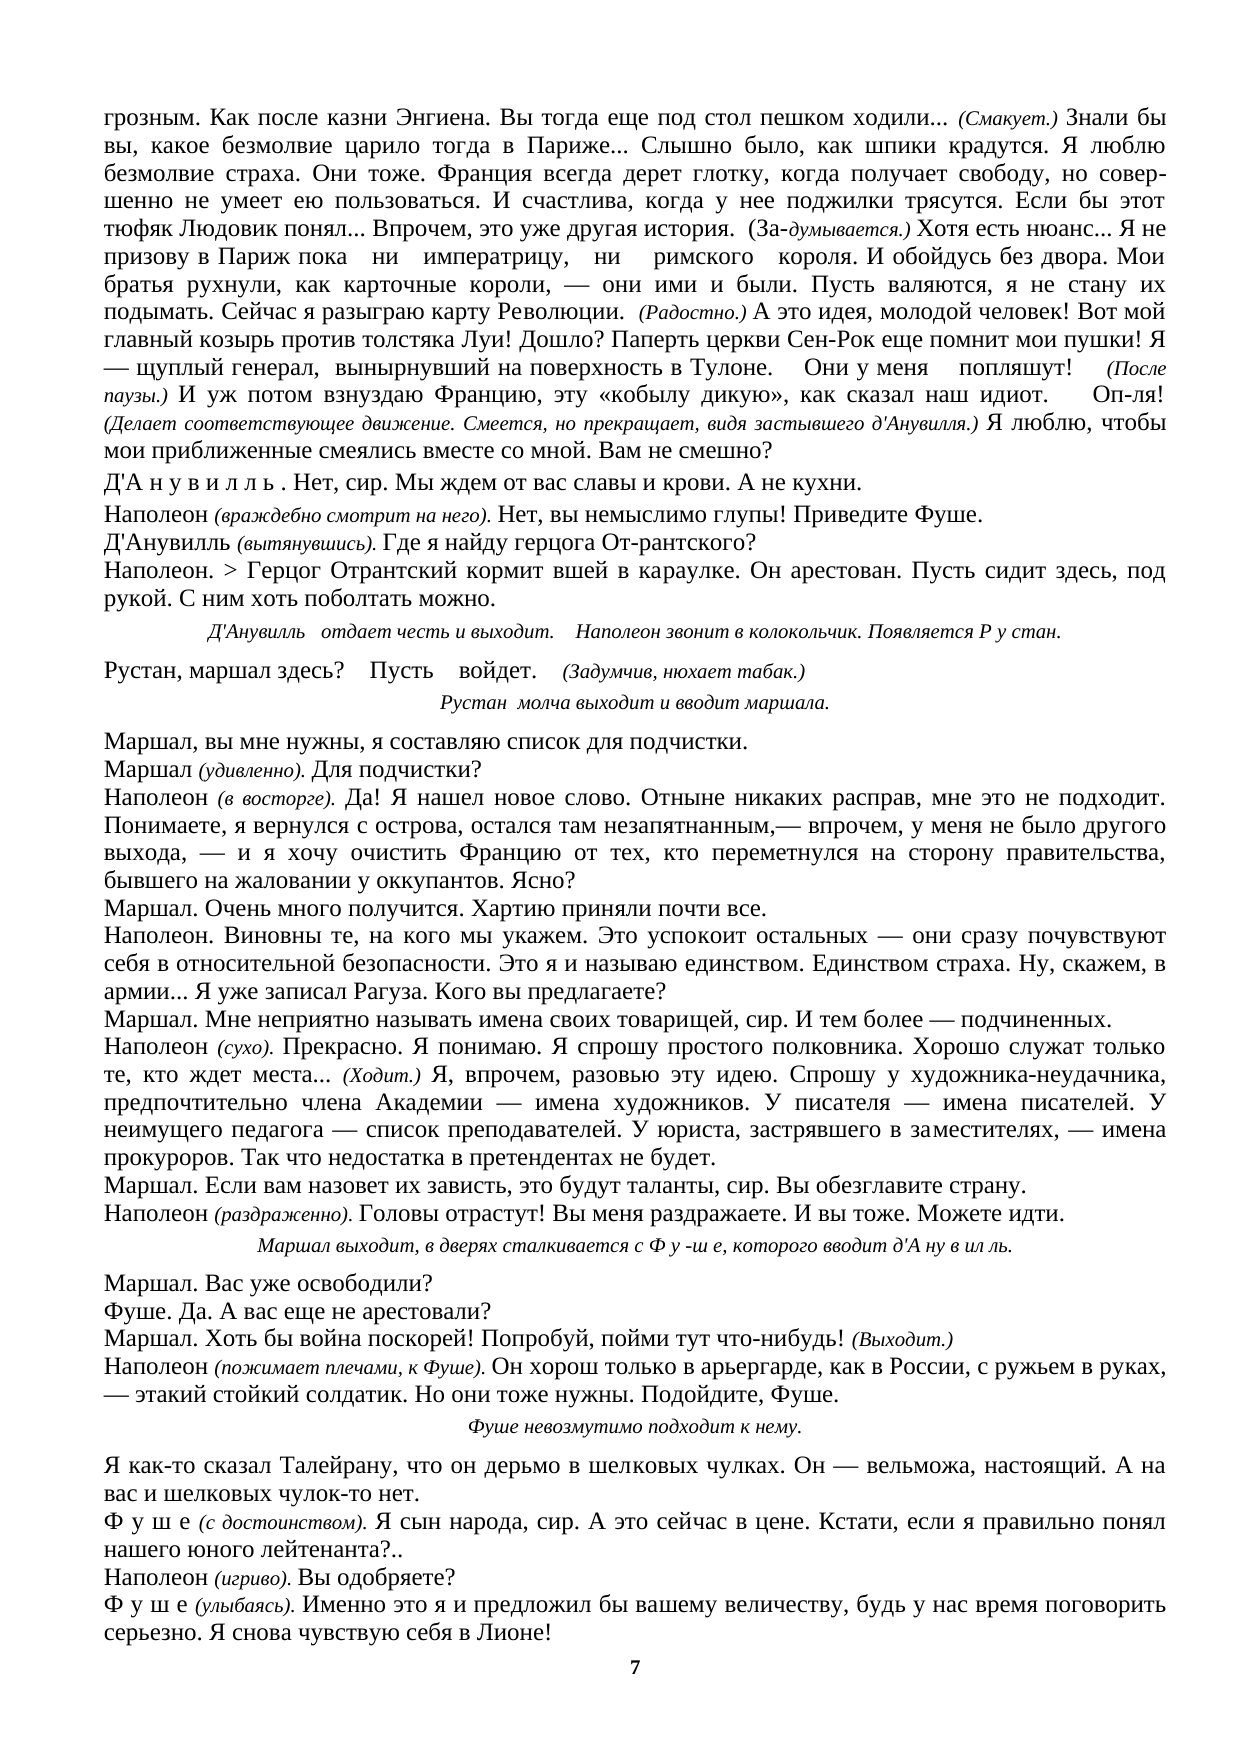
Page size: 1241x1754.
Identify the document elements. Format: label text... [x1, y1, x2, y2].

text Маршал. Очень много получится. Хартию приняли почти все. [103, 894, 1167, 922]
text Наполеон. Виновны те, на кого мы укажем. Это успокоит остальных — они сразу почувствуют себя в относительной безопасности. Это я и называю единством. Единством страха. Ну, скажем, в армии... Я уже записал Рагуза. Кого вы предлагаете? [103, 922, 1167, 1005]
text Наполеон (игриво). Вы одобряете? [103, 1563, 1167, 1590]
text Д'Анувилль отдает честь и выходит. Наполеон звонит в колокольчик. Появляется Р у стан. [103, 620, 1167, 643]
text Д'А н у в и л л ь . Нет, сир. Мы ждем от вас славы и крови. А не кухни. [103, 468, 1167, 496]
text Рустан молча выходит и вводит маршала. [103, 691, 1167, 714]
text Маршал (удивленно). Для подчистки? [103, 755, 1167, 783]
text Наполеон (в восторге). Да! Я нашел новое слово. Отныне никаких расправ, мне это не подходит. Понимаете, я вернулся с острова, остался там незапятнанным,— впрочем, у меня не было другого выхода, — и я хочу очистить Францию от тех, кто переметнулся на сторону правительства, бывшего на жаловании у оккупантов. Ясно? [103, 783, 1167, 894]
text Наполеон (пожимает плечами, к Фуше). Он хорош только в арьергарде, как в России, с ружьем в руках,— этакий стойкий солдатик. Но они тоже нужны. Подойдите, Фуше. [103, 1352, 1167, 1408]
text Маршал. Если вам назовет их зависть, это будут таланты, сир. Вы обезглавите страну. [103, 1171, 1167, 1199]
text Маршал. Вас уже освободили? [103, 1269, 1167, 1297]
text Ф у ш е (с достоинством). Я сын народа, сир. А это сейчас в цене. Кстати, если я правильно понял нашего юного лейтенанта?.. [103, 1507, 1167, 1563]
text Д'Анувилль (вытянувшись). Где я найду герцога От-рантского? [103, 528, 1167, 556]
text Наполеон (сухо). Прекрасно. Я понимаю. Я спрошу простого полковника. Хорошо служат только те, кто ждет места... (Ходит.) Я, впрочем, разовью эту идею. Спрошу у художника-неудачника, предпочтительно члена Академии — имена художников. У писателя — имена писателей. У неимущего педагога — список преподавателей. У юриста, застрявшего в заместителях, — имена прокуроров. Так что недостатка в претендентах не будет. [103, 1032, 1167, 1171]
text Маршал, вы мне нужны, я составляю список для подчистки. [103, 727, 1167, 755]
text Маршал. Хоть бы война поскорей! Попробуй, пойми тут что-нибудь! (Выходит.) [103, 1324, 1167, 1352]
text Ф у ш е (улыбаясь). Именно это я и предложил бы вашему величеству, будь у нас время поговорить серьезно. Я снова чувствую себя в Лионе! [103, 1590, 1167, 1646]
text Я как-то сказал Талейрану, что он дерьмо в шелковых чулках. Он — вельможа, настоящий. А на вас и шелковых чулок-то нет. [103, 1451, 1167, 1507]
text Фуше. Да. А вас еще не арестовали? [103, 1297, 1167, 1324]
text Наполеон (враждебно смотрит на него). Нет, вы немыслимо глупы! Приведите Фуше. [103, 500, 1167, 528]
text Рустан, маршал здесь? Пусть войдет. (Задумчив, нюхает табак.) [103, 656, 1167, 683]
text Наполеон. > Герцог Отрантский кормит вшей в караулке. Он арестован. Пусть сидит здесь, под рукой. С ним хоть поболтать можно. [103, 556, 1167, 612]
text Фуше невозмутимо подходит к нему. [103, 1415, 1167, 1438]
text Маршал. Мне неприятно называть имена своих товарищей, сир. И тем более — подчиненных. [103, 1005, 1167, 1032]
text Маршал выходит, в дверях сталкивается с Ф у -ш е, которого вводит д'А ну в ил ль. [103, 1233, 1167, 1257]
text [103, 103, 1167, 464]
text Наполеон (раздраженно). Головы отрастут! Вы меня раздражаете. И вы тоже. Можете идти. [103, 1199, 1167, 1226]
